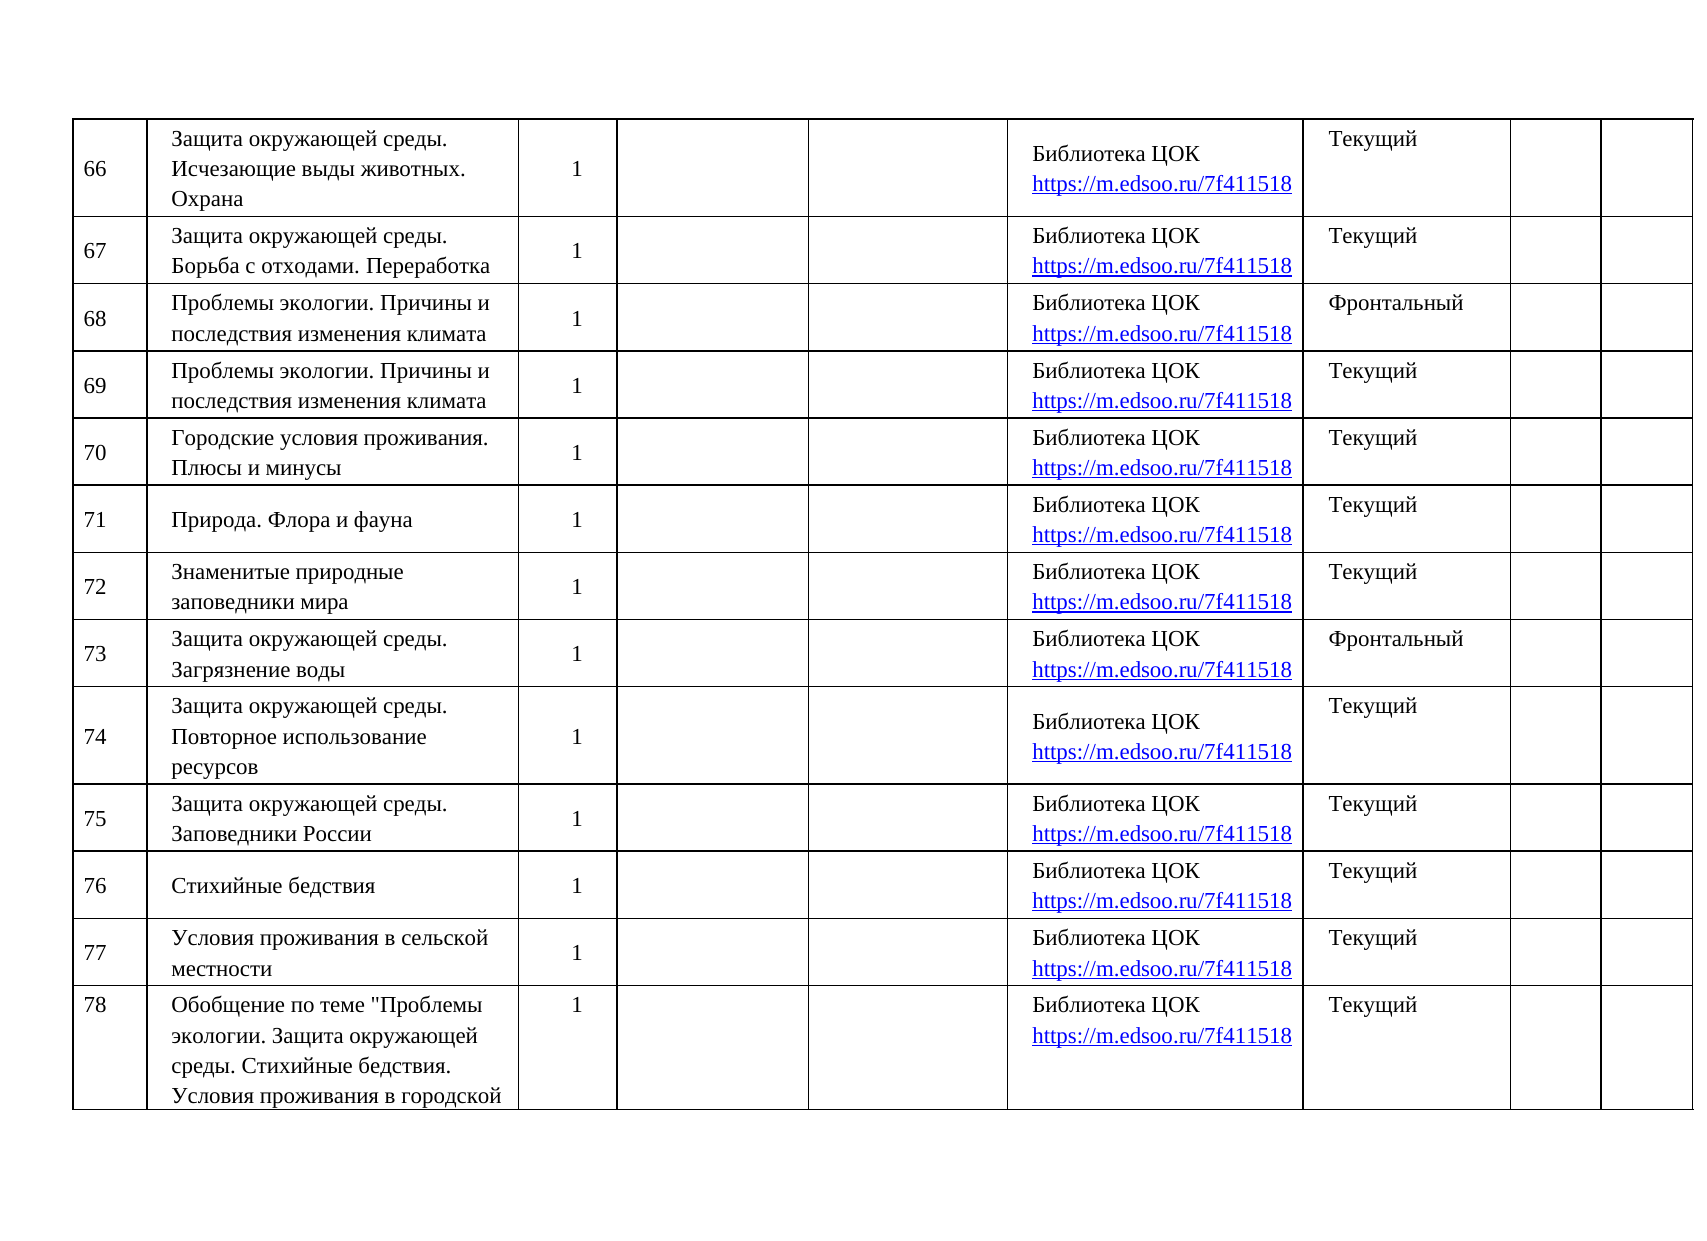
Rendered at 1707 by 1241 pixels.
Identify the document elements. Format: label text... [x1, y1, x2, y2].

table_cell [618, 919, 808, 985]
table_cell 1 [519, 785, 616, 850]
table_cell [809, 553, 1007, 619]
table_cell [1602, 785, 1692, 850]
table_cell 78 [74, 986, 146, 1108]
table_cell 76 [74, 852, 146, 918]
table_cell Фронтальный [1304, 284, 1510, 350]
table_cell 69 [74, 352, 146, 417]
table_cell Стихийные бедствия [148, 852, 518, 918]
table_cell 1 [519, 919, 616, 985]
table_cell Библиотека ЦОК https://m.edsoo.ru/7f411518 [1008, 785, 1302, 850]
table_cell [809, 986, 1007, 1108]
table_cell Текущий [1304, 486, 1510, 551]
table_cell [618, 120, 808, 216]
table_cell [1511, 217, 1600, 283]
table_cell Защита окружающей среды. Загрязнение воды [148, 620, 518, 686]
table_cell Текущий [1304, 785, 1510, 850]
table_cell [1602, 852, 1692, 918]
table_cell 73 [74, 620, 146, 686]
table_cell Библиотека ЦОК https://m.edsoo.ru/7f411518 [1008, 620, 1302, 686]
table_cell [809, 919, 1007, 985]
table_cell Текущий [1304, 687, 1510, 783]
table_cell [1511, 284, 1600, 350]
table_cell [1602, 217, 1692, 283]
table_cell [618, 687, 808, 783]
table_cell 71 [74, 486, 146, 551]
table_cell [809, 852, 1007, 918]
table_cell [1602, 284, 1692, 350]
table_cell [618, 785, 808, 850]
table_cell 1 [519, 986, 616, 1108]
table_cell [618, 419, 808, 484]
table_cell [809, 486, 1007, 551]
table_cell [1008, 120, 1302, 216]
table_cell Библиотека ЦОК https://m.edsoo.ru/7f411518 [1008, 284, 1302, 350]
table_cell 1 [519, 120, 616, 216]
table_cell Текущий [1304, 986, 1510, 1108]
table_cell [618, 620, 808, 686]
table_cell Природа. Флора и фауна [148, 486, 518, 551]
table_cell Текущий [1304, 217, 1510, 283]
table_cell 1 [519, 852, 616, 918]
table_cell 72 [74, 553, 146, 619]
table_cell [1511, 986, 1600, 1108]
table_cell [1511, 620, 1600, 686]
table_cell 1 [519, 553, 616, 619]
table_cell [1511, 687, 1600, 783]
table_cell [1602, 986, 1692, 1108]
table_cell [618, 486, 808, 551]
table_cell [809, 785, 1007, 850]
table_cell [809, 120, 1007, 216]
table_cell [1511, 352, 1600, 417]
table_cell [809, 284, 1007, 350]
table_cell 1 [519, 352, 616, 417]
table_cell 1 [519, 620, 616, 686]
table_cell [618, 986, 808, 1108]
table_cell Текущий [1304, 352, 1510, 417]
table_cell 75 [74, 785, 146, 850]
table_cell Фронтальный [1304, 620, 1510, 686]
table_cell [809, 687, 1007, 783]
table_cell [809, 352, 1007, 417]
table_cell [1602, 486, 1692, 551]
table_cell Библиотека ЦОК https://m.edsoo.ru/7f411518 [1008, 352, 1302, 417]
table_cell [1602, 553, 1692, 619]
table_cell 67 [74, 217, 146, 283]
table_cell [809, 419, 1007, 484]
table_cell [1602, 919, 1692, 985]
table_cell Проблемы экологии. Причины и последствия изменения климата [148, 284, 518, 350]
table_cell 74 [74, 687, 146, 783]
table_cell 1 [519, 419, 616, 484]
table_cell [1602, 620, 1692, 686]
table_cell [809, 217, 1007, 283]
table_cell Библиотека ЦОК https://m.edsoo.ru/7f411518 [1008, 687, 1302, 783]
table_cell [1511, 419, 1600, 484]
table_cell Текущий [1304, 553, 1510, 619]
table_cell Знаменитые природные заповедники мира [148, 553, 518, 619]
table_cell [1511, 553, 1600, 619]
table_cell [1008, 217, 1302, 283]
table_cell 1 [519, 217, 616, 283]
table_cell [1602, 419, 1692, 484]
table_cell Условия проживания в сельской местности [148, 919, 518, 985]
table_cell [1008, 986, 1302, 1108]
table_cell 70 [74, 419, 146, 484]
table_cell Текущий [1304, 919, 1510, 985]
table_cell [618, 553, 808, 619]
table_cell 77 [74, 919, 146, 985]
table_cell Текущий [1304, 852, 1510, 918]
table_cell [1602, 687, 1692, 783]
table_cell Защита окружающей среды. Заповедники России [148, 785, 518, 850]
table_cell [618, 352, 808, 417]
table_cell Текущий [1304, 120, 1510, 216]
table_cell 68 [74, 284, 146, 350]
table_cell [1602, 352, 1692, 417]
table_cell Текущий [1304, 419, 1510, 484]
table_cell Защита окружающей среды. Исчезающие выды животных. Охрана [148, 120, 518, 216]
table_cell Библиотека ЦОК https://m.edsoo.ru/7f411518 [1008, 486, 1302, 551]
table_cell [1511, 120, 1600, 216]
table_cell 1 [519, 687, 616, 783]
table_cell Защита окружающей среды. Повторное использование ресурсов [148, 687, 518, 783]
table_cell [1602, 120, 1692, 216]
table_cell Библиотека ЦОК https://m.edsoo.ru/7f411518 [1008, 553, 1302, 619]
table_cell Библиотека ЦОК https://m.edsoo.ru/7f411518 [1008, 852, 1302, 918]
table_cell Проблемы экологии. Причины и последствия изменения климата [148, 352, 518, 417]
table_cell [618, 217, 808, 283]
table_cell Защита окружающей среды. Борьба с отходами. Переработка [148, 217, 518, 283]
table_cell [148, 986, 518, 1108]
table_cell [618, 284, 808, 350]
table_cell [1511, 486, 1600, 551]
table_cell [809, 620, 1007, 686]
table_cell [1511, 852, 1600, 918]
table_cell Библиотека ЦОК https://m.edsoo.ru/7f411518 [1008, 419, 1302, 484]
table_cell [1511, 785, 1600, 850]
table_cell [1511, 919, 1600, 985]
table_cell Библиотека ЦОК https://m.edsoo.ru/7f411518 [1008, 919, 1302, 985]
table_cell 1 [519, 284, 616, 350]
table_cell Городские условия проживания. Плюсы и минусы [148, 419, 518, 484]
table_cell [618, 852, 808, 918]
table_cell 1 [519, 486, 616, 551]
table_cell 66 [74, 120, 146, 216]
